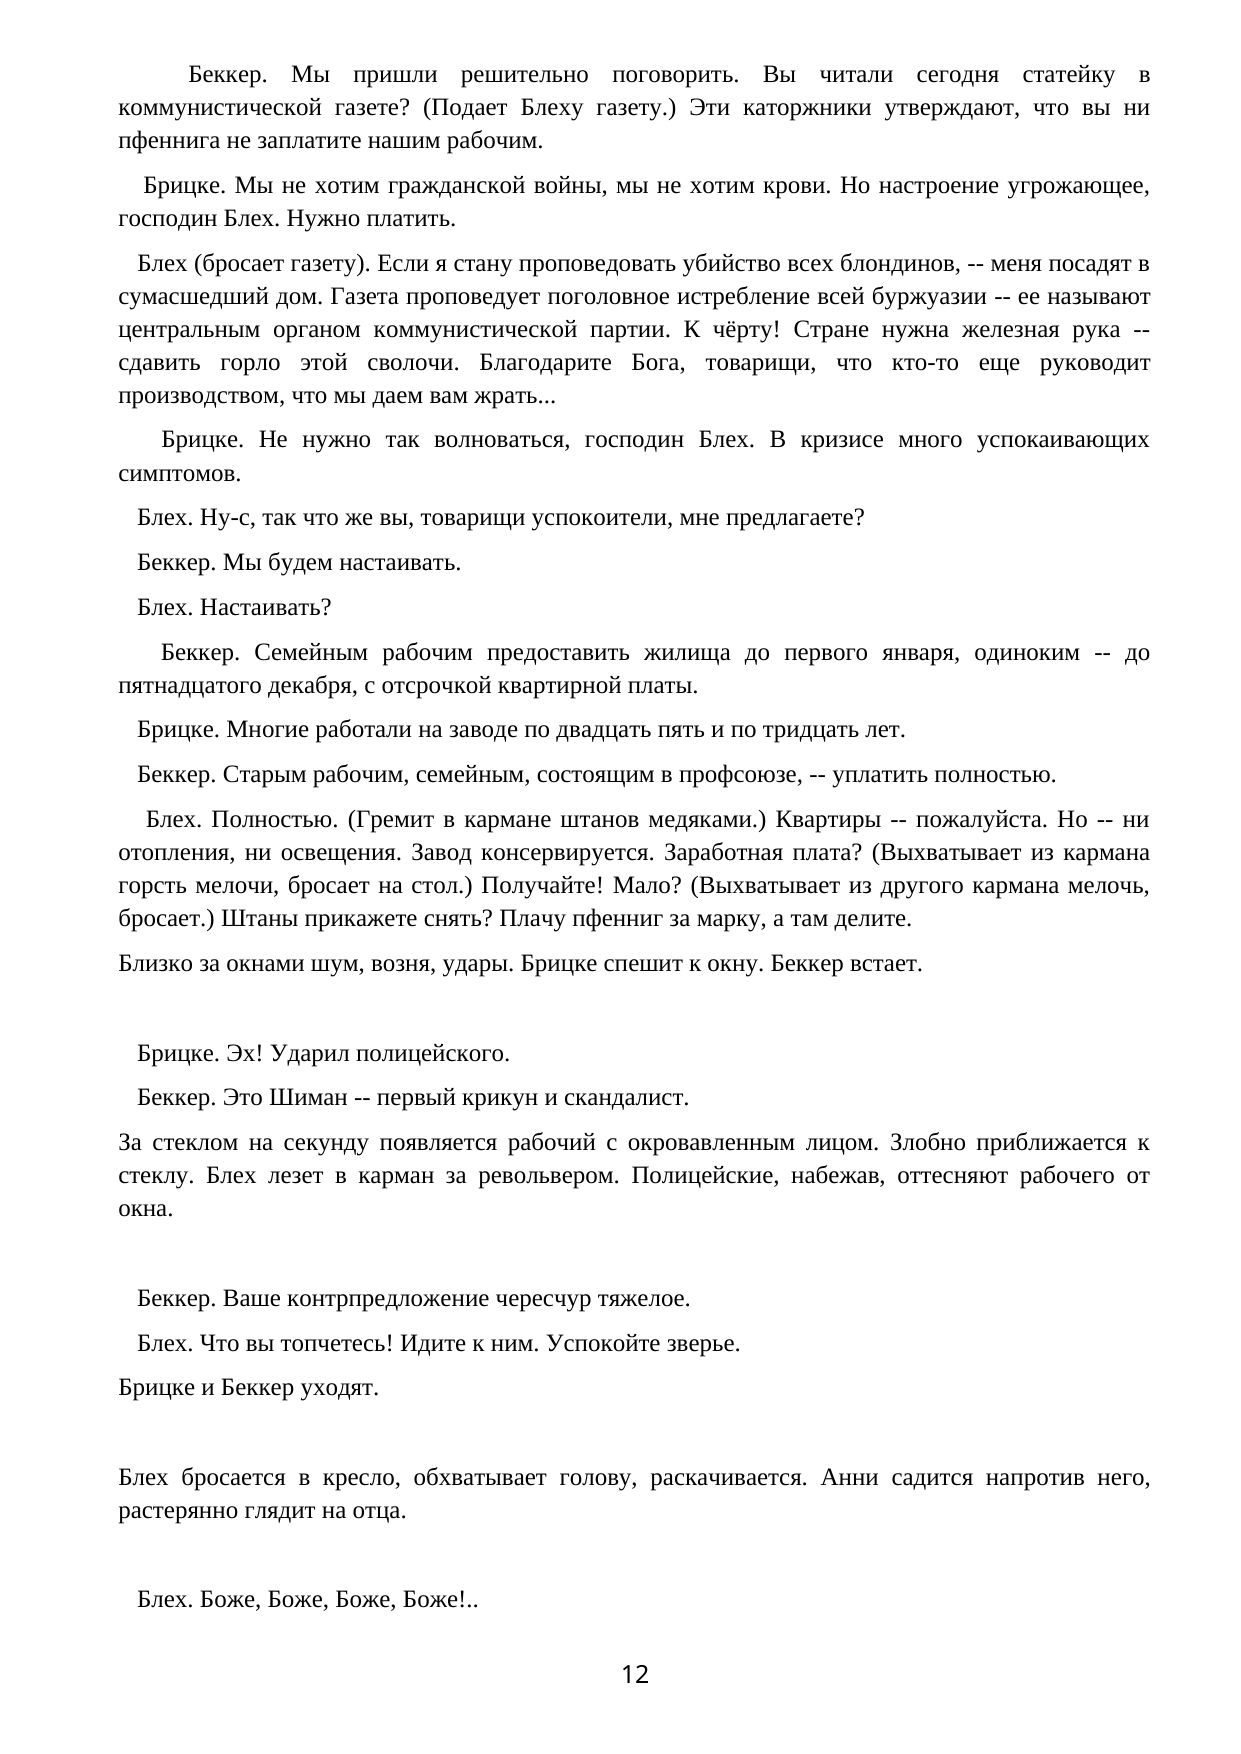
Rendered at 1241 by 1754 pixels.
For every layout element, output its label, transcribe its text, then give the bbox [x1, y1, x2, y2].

text Блех. Полностью. (Гремит в кармане штанов медяками.) Квартиры -- пожалуйста. Но -- ни отопления, ни освещения. Завод консервируется. Заработная плата? (Выхватывает из кармана горсть мелочи, бросает на стол.) Получайте! Мало? (Выхватывает из другого кармана мелочь, бросает.) Штаны прикажете снять? Плачу пфенниг за марку, а там делите. [118, 804, 1152, 932]
text Брицке. Многие работали на заводе по двадцать пять и по тридцать лет. [118, 714, 1152, 743]
text Блех. Ну-с, так что же вы, товарищи успокоители, мне предлагаете? [118, 502, 1152, 531]
text Беккер. Мы пришли решительно поговорить. Вы читали сегодня статейку в коммунистической газете? (Подает Блеху газету.) Эти каторжники утверждают, что вы ни пфеннига не заплатите нашим рабочим. [118, 59, 1152, 154]
text Беккер. Семейным рабочим предоставить жилища до первого января, одиноким -- до пятнадцатого декабря, с отсрочкой квартирной платы. [118, 637, 1152, 698]
text Блех. Настаивать? [118, 592, 1152, 621]
text Брицке. Мы не хотим гражданской войны, мы не хотим крови. Но настроение угрожающее, господин Блех. Нужно платить. [118, 170, 1152, 232]
text Брицке. Эх! Ударил полицейского. [118, 1038, 1152, 1066]
text Беккер. Ваше контрпредложение чересчур тяжелое. [118, 1283, 1152, 1312]
text Беккер. Мы будем настаивать. [118, 547, 1152, 576]
text Близко за окнами шум, возня, удары. Брицке спешит к окну. Беккер встает. [118, 948, 1152, 977]
text Брицке и Беккер уходят. [118, 1372, 1152, 1401]
text За стеклом на секунду появляется рабочий с окровавленным лицом. Злобно приближается к стеклу. Блех лезет в карман за револьвером. Полицейские, набежав, оттесняют рабочего от окна. [118, 1127, 1152, 1222]
text Блех. Что вы топчетесь! Идите к ним. Успокойте зверье. [118, 1328, 1152, 1356]
text Блех бросается в кресло, обхватывает голову, раскачивается. Анни садится напротив него, растерянно глядит на отца. [118, 1462, 1152, 1524]
text Блех. Боже, Боже, Боже, Боже!.. [118, 1584, 1152, 1613]
text Брицке. Не нужно так волноваться, господин Блех. В кризисе много успокаивающих симптомов. [118, 424, 1152, 486]
text Блех (бросает газету). Если я стану проповедовать убийство всех блондинов, -- меня посадят в сумасшедший дом. Газета проповедует поголовное истребление всей буржуазии -- ее называют центральным органом коммунистической партии. К чёрту! Стране нужна железная рука -- сдавить горло этой сволочи. Благодарите Бога, товарищи, что кто-то еще руководит производством, что мы даем вам жрать... [118, 248, 1152, 408]
text Беккер. Старым рабочим, семейным, состоящим в профсоюзе, -- уплатить полностью. [118, 759, 1152, 788]
text Беккер. Это Шиман -- первый крикун и скандалист. [118, 1082, 1152, 1111]
